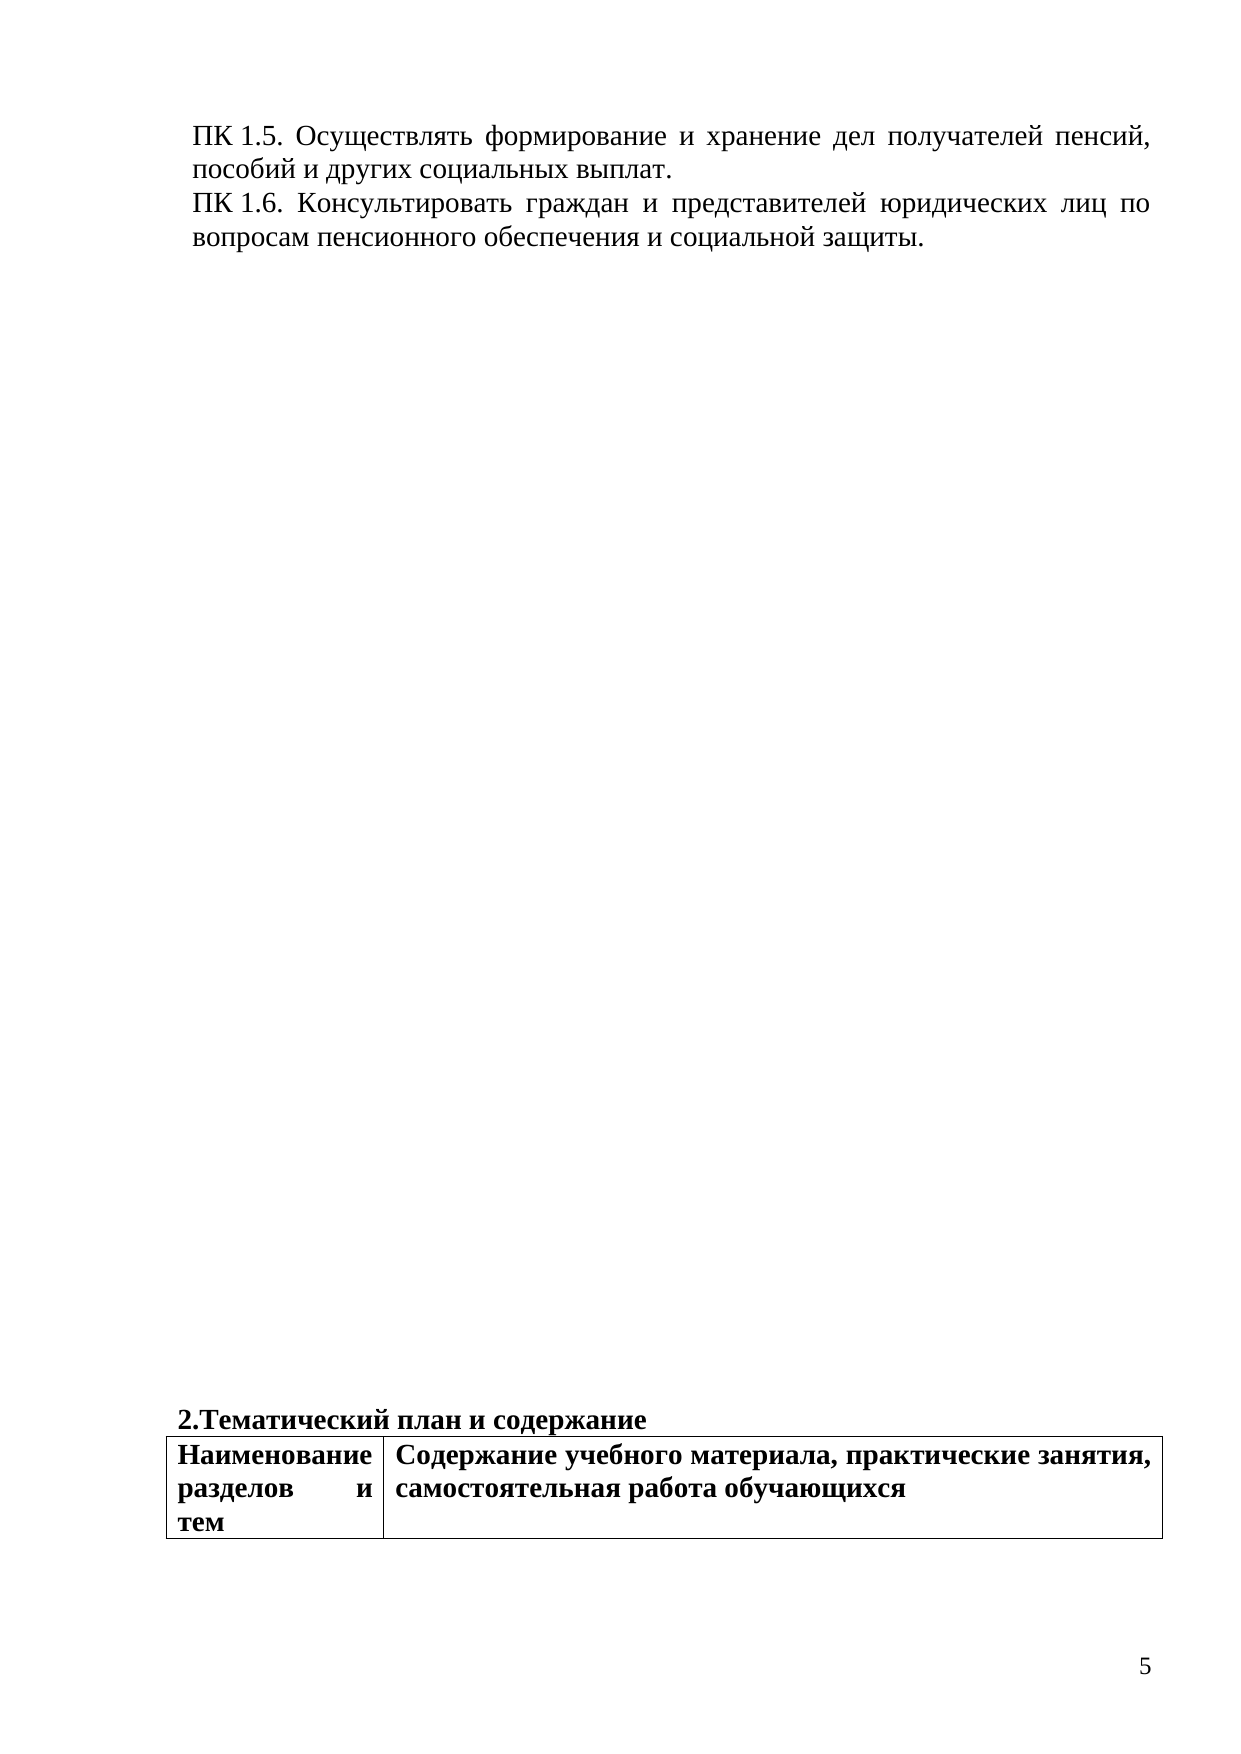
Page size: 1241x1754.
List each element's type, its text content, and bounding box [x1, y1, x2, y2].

table_header Наименование разделов и тем [167, 1437, 383, 1537]
text ПК 1.6. Консультировать граждан и представителей юридических лиц по вопросам пенсионного обеспечения и социальной защиты. [192, 185, 1152, 252]
text ПК 1.5. Осуществлять формирование и хранение дел получателей пенсий, пособий и других социальных выплат. [192, 118, 1152, 185]
text 2.Тематический план и содержание [177, 1402, 1152, 1436]
table_header Содержание учебного материала, практические занятия, самостоятельная работа обучающихся [384, 1437, 1162, 1537]
